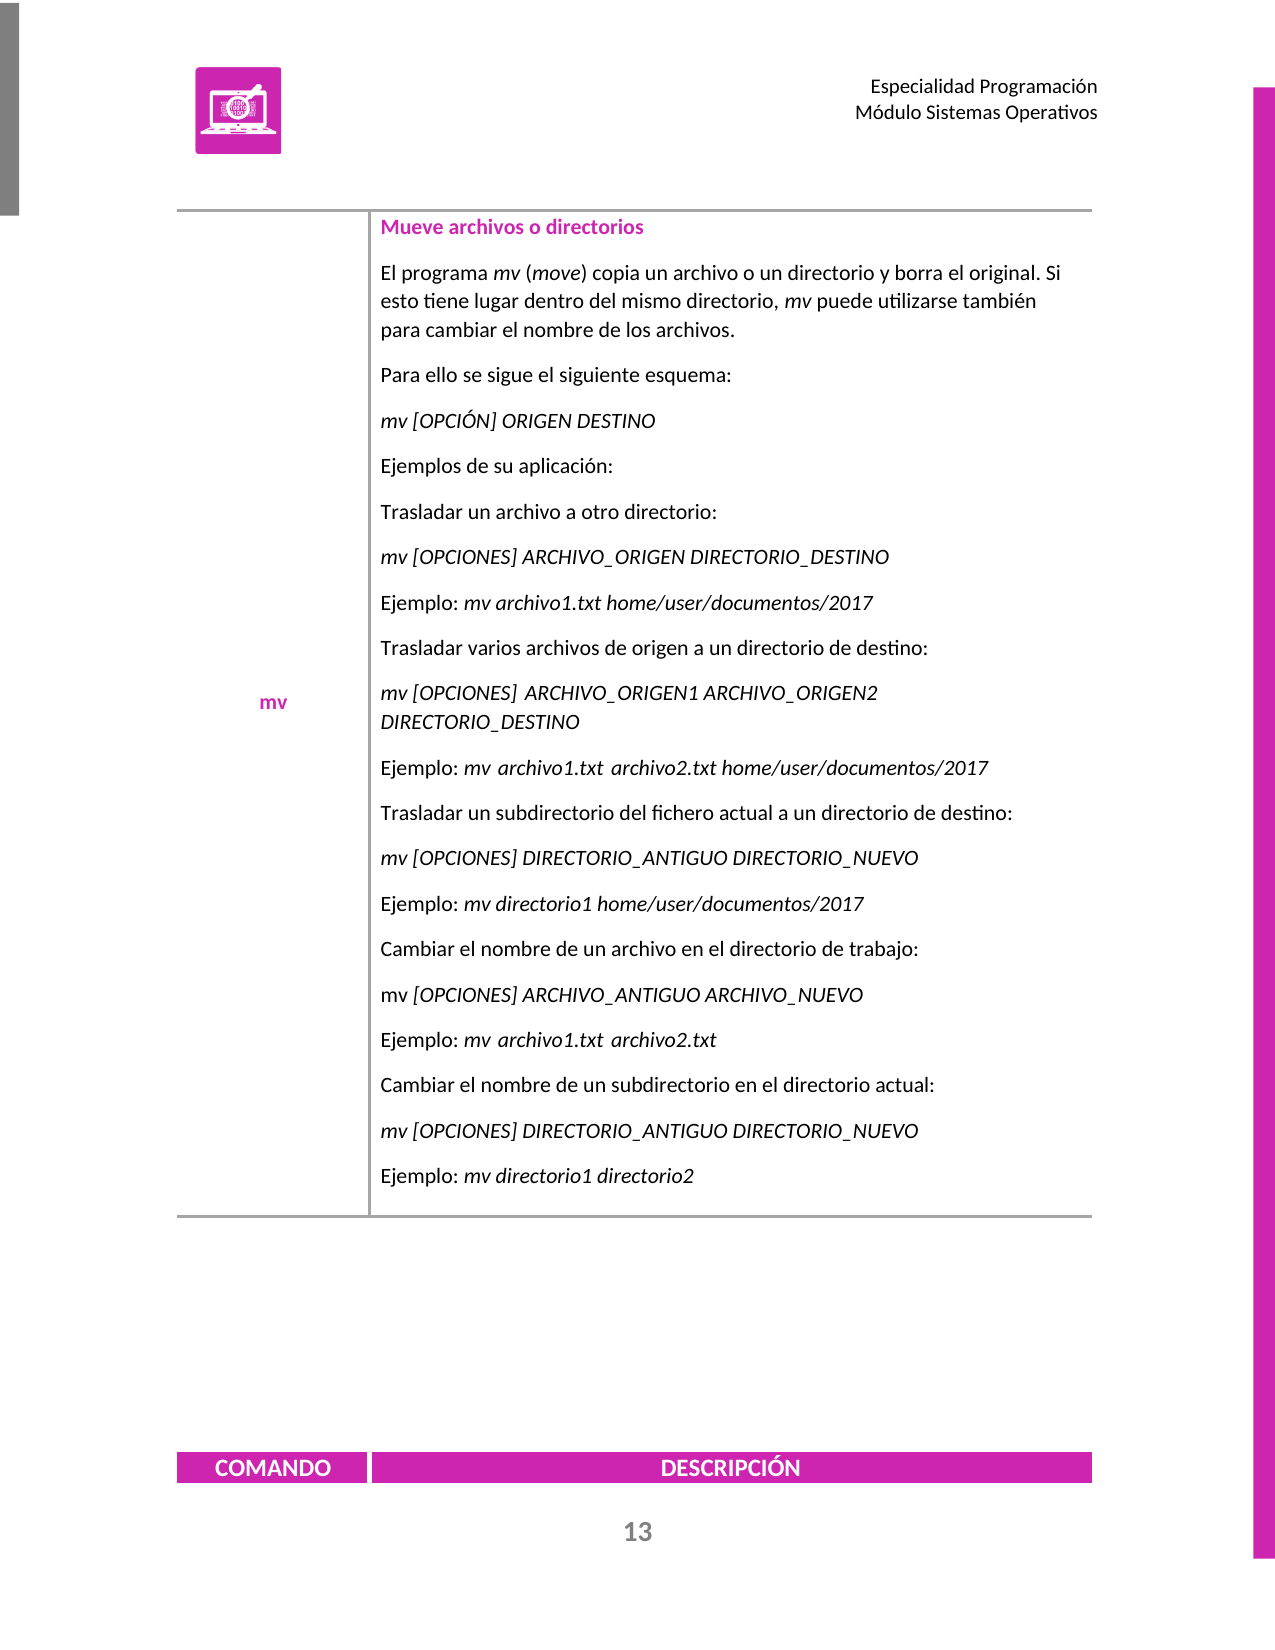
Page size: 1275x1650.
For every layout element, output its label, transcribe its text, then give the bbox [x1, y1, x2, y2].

picture [195, 67, 282, 154]
table_header COMANDO [177, 1452, 367, 1483]
table_header DESCRIPCIÓN [372, 1452, 1092, 1483]
table_cell mv [177, 212, 368, 1215]
table_cell Mueve archivos o directorios El programa mv (move) copia un archivo o un directorio y borra el original. Si esto tiene lugar dentro del mismo directorio, mv puede utilizarse también para cambiar el nombre de los archivos. Para ello se sigue el siguiente esquema: mv [OPCIÓN] ORIGEN DESTINO Ejemplos de su aplicación: Trasladar un archivo a otro directorio: mv [OPCIONES] ARCHIVO_ORIGEN DIRECTORIO_DESTINO Ejemplo: mv archivo1.txt home/user/documentos/2017 Trasladar varios archivos de origen a un directorio de destino: mv [OPCIONES] ARCHIVO_ORIGEN1 ARCHIVO_ORIGEN2 DIRECTORIO_DESTINO Ejemplo: mv archivo1.txt archivo2.txt home/user/documentos/2017 Trasladar un subdirectorio del fichero actual a un directorio de destino: mv [OPCIONES] DIRECTORIO_ANTIGUO DIRECTORIO_NUEVO Ejemplo: mv directorio1 home/user/documentos/2017 Cambiar el nombre de un archivo en el directorio de trabajo: mv [OPCIONES] ARCHIVO_ANTIGUO ARCHIVO_NUEVO Ejemplo: mv archivo1.txt archivo2.txt Cambiar el nombre de un subdirectorio en el directorio actual: mv [OPCIONES] DIRECTORIO_ANTIGUO DIRECTORIO_NUEVO Ejemplo: mv directorio1 directorio2 [371, 212, 1092, 1215]
